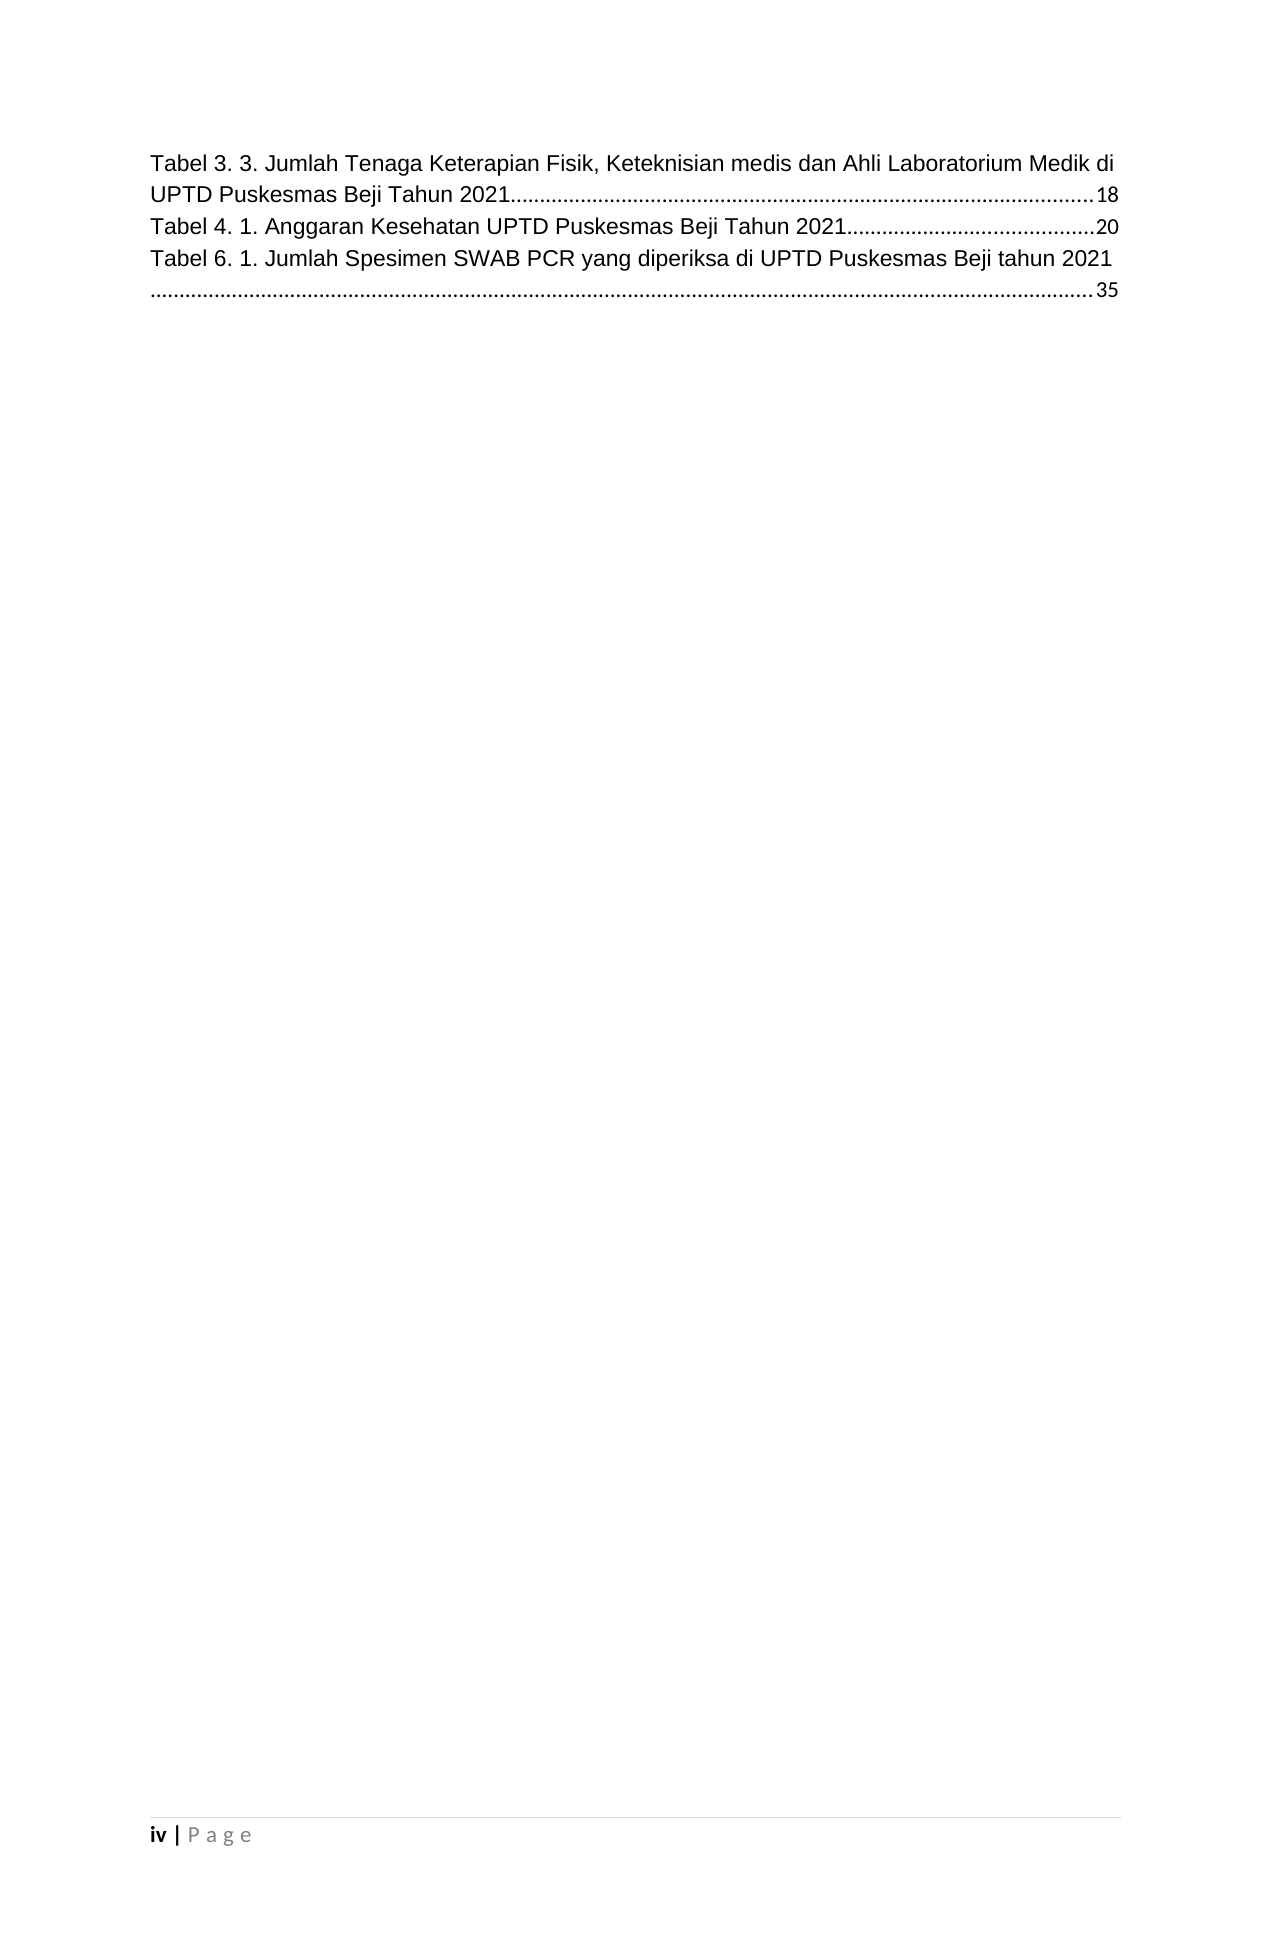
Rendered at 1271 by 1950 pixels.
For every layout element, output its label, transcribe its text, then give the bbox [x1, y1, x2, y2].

text Tabel 4. 1. Anggaran Kesehatan UPTD Puskesmas Beji Tahun 2021 20 [150, 212, 1121, 240]
text Tabel 6. 1. Jumlah Spesimen SWAB PCR yang diperiksa di UPTD Puskesmas Beji tahun 2021 35 [150, 244, 1121, 303]
text Tabel 3. 3. Jumlah Tenaga Keterapian Fisik, Keteknisian medis dan Ahli Laboratorium Medik di UPTD Puskesmas Beji Tahun 2021 18 [150, 150, 1121, 208]
